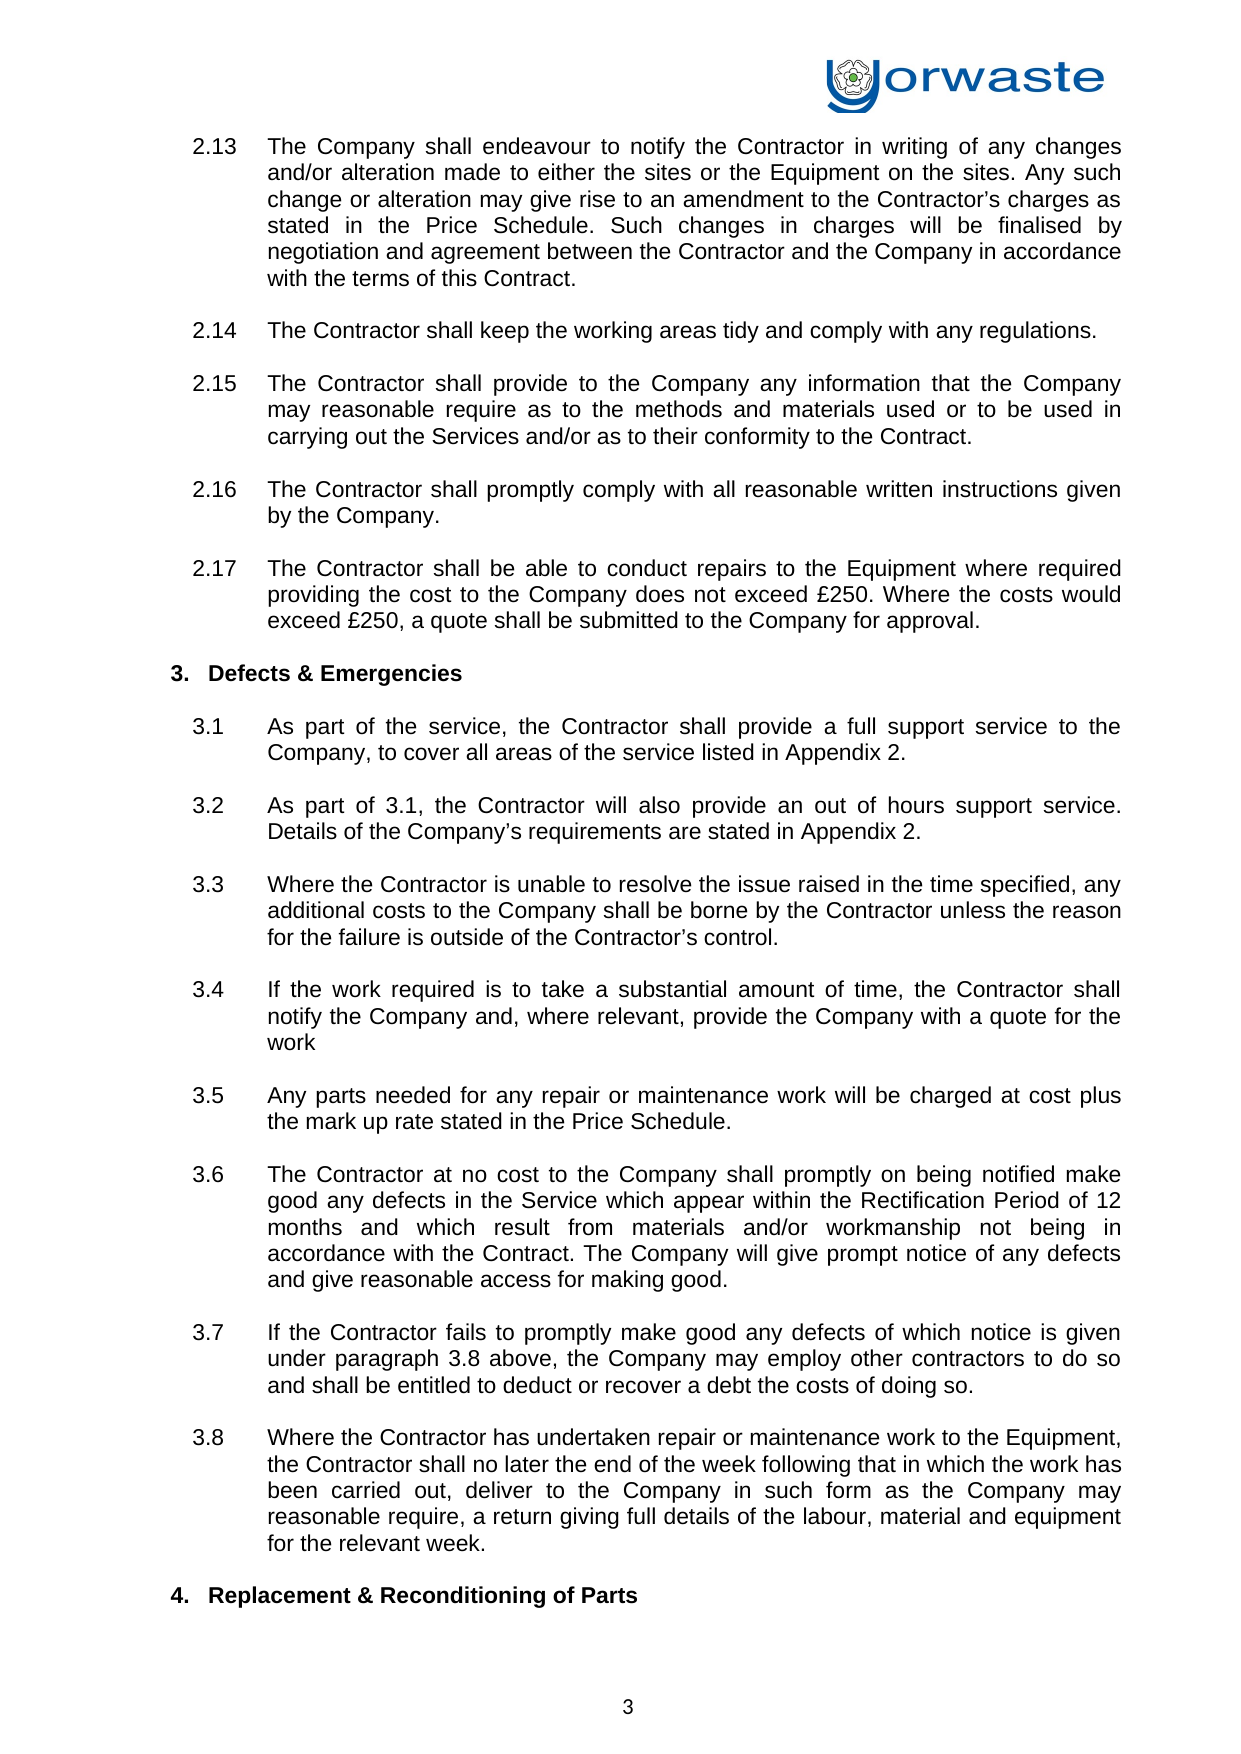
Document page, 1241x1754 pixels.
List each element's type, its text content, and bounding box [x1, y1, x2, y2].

list The Contractor shall be able to conduct repairs to the Equipment where required providing the cost to the Company does not exceed £250. Where the costs would exceed £250, a quote shall be submitted to the Company for approval. [192, 554, 1122, 634]
list The Contractor shall keep the working areas tidy and comply with any regulations. [192, 317, 1122, 344]
list If the work required is to take a substantial amount of time, the Contractor shall notify the Company and, where relevant, provide the Company with a quote for the work [192, 976, 1122, 1055]
list As part of the service, the Contractor shall provide a full support service to the Company, to cover all areas of the service listed in Appendix 2. [192, 713, 1122, 765]
list The Contractor shall promptly comply with all reasonable written instructions given by the Company. [192, 476, 1122, 528]
list The Contractor shall provide to the Company any information that the Company may reasonable require as to the methods and materials used or to be used in carrying out the Services and/or as to their conformity to the Contract. [192, 370, 1122, 449]
list Where the Contractor has undertaken repair or maintenance work to the Equipment, the Contractor shall no later the end of the week following that in which the work has been carried out, deliver to the Company in such form as the Company may reasonable require, a return giving full details of the labour, material and equipment for the relevant week. [192, 1424, 1122, 1556]
list Any parts needed for any repair or maintenance work will be charged at cost plus the mark up rate stated in the Price Schedule. [192, 1082, 1122, 1134]
list Replacement & Reconditioning of Parts [170, 1582, 1122, 1609]
list The Contractor at no cost to the Company shall promptly on being notified make good any defects in the Service which appear within the Rectification Period of 12 months and which result from materials and/or workmanship not being in accordance with the Contract. The Company will give prompt notice of any defects and give reasonable access for making good. [192, 1161, 1122, 1292]
list Defects & Emergencies [170, 660, 1122, 686]
list The Company shall endeavour to notify the Contractor in writing of any changes and/or alteration made to either the sites or the Equipment on the sites. Any such change or alteration may give rise to an amendment to the Contractor’s charges as stated in the Price Schedule. Such changes in charges will be finalised by negotiation and agreement between the Contractor and the Company in accordance with the terms of this Contract. [192, 133, 1122, 291]
list If the Contractor fails to promptly make good any defects of which notice is given under paragraph 3.8 above, the Company may employ other contractors to do so and shall be entitled to deduct or recover a debt the costs of doing so. [192, 1319, 1122, 1398]
list Where the Contractor is unable to resolve the issue raised in the time specified, any additional costs to the Company shall be borne by the Contractor unless the reason for the failure is outside of the Contractor’s control. [192, 871, 1122, 950]
list As part of 3.1, the Contractor will also provide an out of hours support service. Details of the Company’s requirements are stated in Appendix 2. [192, 792, 1122, 844]
